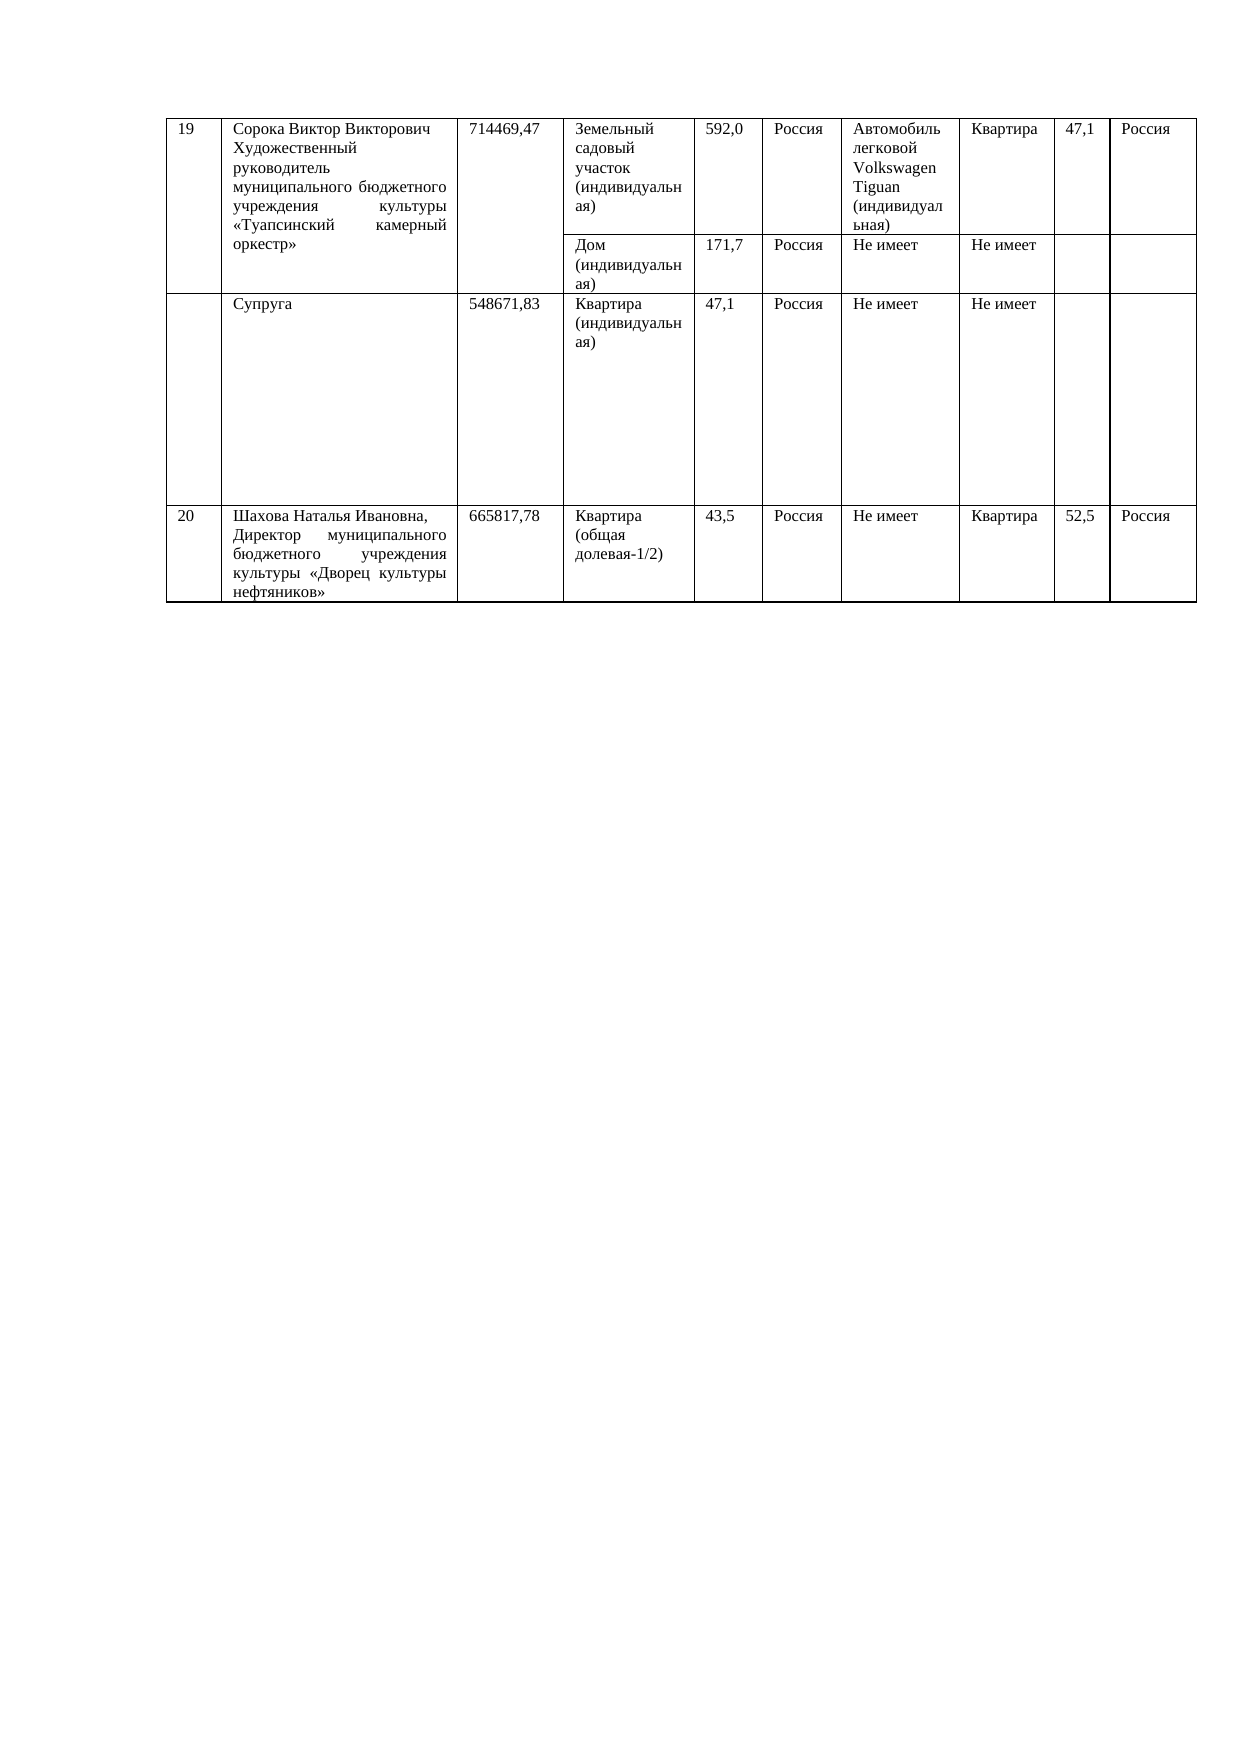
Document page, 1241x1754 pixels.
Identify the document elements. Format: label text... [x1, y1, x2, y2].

table_cell Россия [763, 119, 841, 234]
table_cell [1111, 294, 1196, 504]
table_cell Не имеет [960, 235, 1054, 293]
table_cell Не имеет [960, 294, 1054, 504]
table_cell 47,1 [1055, 119, 1109, 234]
table_cell Шахова Наталья Ивановна, Директор муниципального бюджетного учреждения культуры «Дворец культуры нефтяников» [222, 506, 457, 601]
table_cell Россия [1111, 119, 1196, 234]
table_cell 19 [167, 119, 221, 293]
table_cell Земельный садовый участок (индивидуальная) [564, 119, 694, 234]
table_cell 20 [167, 506, 221, 601]
table_cell Квартира [960, 506, 1054, 601]
table_cell Россия [763, 235, 841, 293]
table_cell Не имеет [842, 294, 959, 504]
table_cell Не имеет [842, 506, 959, 601]
table_cell [167, 294, 221, 504]
table_cell Россия [763, 506, 841, 601]
table_cell [1111, 235, 1196, 293]
table_cell 548671,83 [458, 294, 563, 504]
table_cell Не имеет [842, 235, 959, 293]
table_cell [1055, 294, 1109, 504]
table_cell 47,1 [695, 294, 762, 504]
table_cell 714469,47 [458, 119, 563, 293]
table_cell 171,7 [695, 235, 762, 293]
table_cell Квартира (индивидуальная) [564, 294, 694, 504]
table_cell [1055, 235, 1109, 293]
table_cell 665817,78 [458, 506, 563, 601]
table_cell 592,0 [695, 119, 762, 234]
table_cell 43,5 [695, 506, 762, 601]
table_cell 52,5 [1055, 506, 1109, 601]
table_cell Россия [1111, 506, 1196, 601]
table_cell Дом (индивидуальная) [564, 235, 694, 293]
table_cell Россия [763, 294, 841, 504]
table_cell Сорока Виктор Викторович Художественный руководитель муниципального бюджетного учреждения культуры «Туапсинский камерный оркестр» [222, 119, 457, 293]
table_cell Супруга [222, 294, 457, 504]
table_cell Квартира (общая долевая-1/2) [564, 506, 694, 601]
table_cell Квартира [960, 119, 1054, 234]
table_cell Автомобиль легковой Volkswagen Tiguan (индивидуальная) [842, 119, 959, 234]
